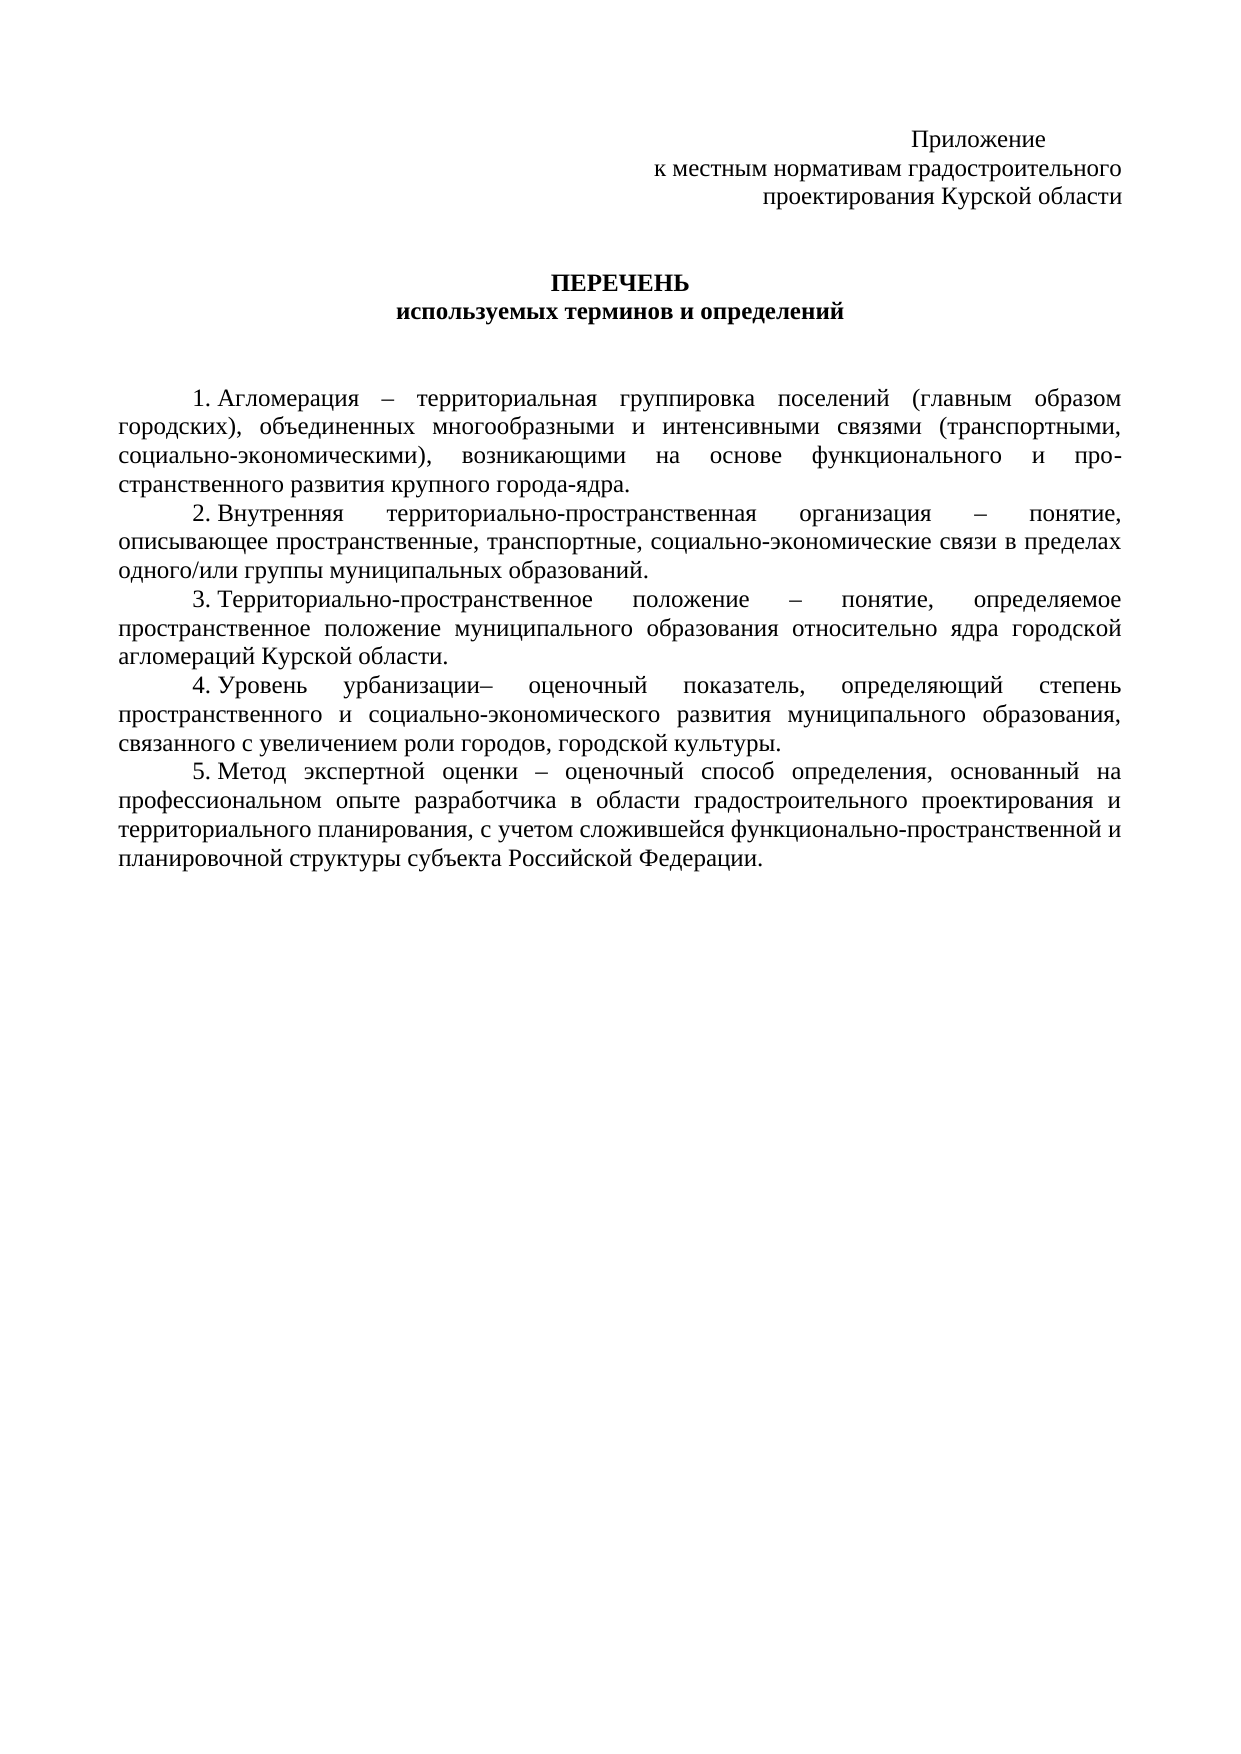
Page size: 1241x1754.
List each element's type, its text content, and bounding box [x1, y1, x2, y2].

text 3. Территориально-пространственное положение – понятие, определяемое пространственное положение муниципального образования относительно ядра городской агломераций Курской области. [118, 584, 1122, 670]
text к местным нормативам градостроительного [118, 153, 1122, 181]
text используемых терминов и определений [118, 296, 1122, 325]
text 4. Уровень урбанизации– оценочный показатель, определяющий степень пространственного и социально-экономического развития муниципального образования, связанного с увеличением роли городов, городской культуры. [118, 670, 1122, 756]
text 5. Метод экспертной оценки – оценочный способ определения, основанный на профессиональном опыте разработчика в области градостроительного проектирования и территориального планирования, с учетом сложившейся функционально-пространственной и планировочной структуры субъекта Российской Федерации. [118, 756, 1122, 871]
text Приложение [118, 124, 1122, 153]
text 1. Агломерация – территориальная группировка поселений (главным образом городских), объединенных многообразными и интенсивными связями (транспортными, социально-экономическими), возникающими на основе функционального и пространственного развития крупного города-ядра. [118, 383, 1122, 498]
text ПЕРЕЧЕНЬ [118, 268, 1122, 296]
text проектирования Курской области [118, 181, 1122, 210]
text 2. Внутренняя территориально-пространственная организация – понятие, описывающее пространственные, транспортные, социально-экономические связи в пределах одного/или группы муниципальных образований. [118, 498, 1122, 584]
